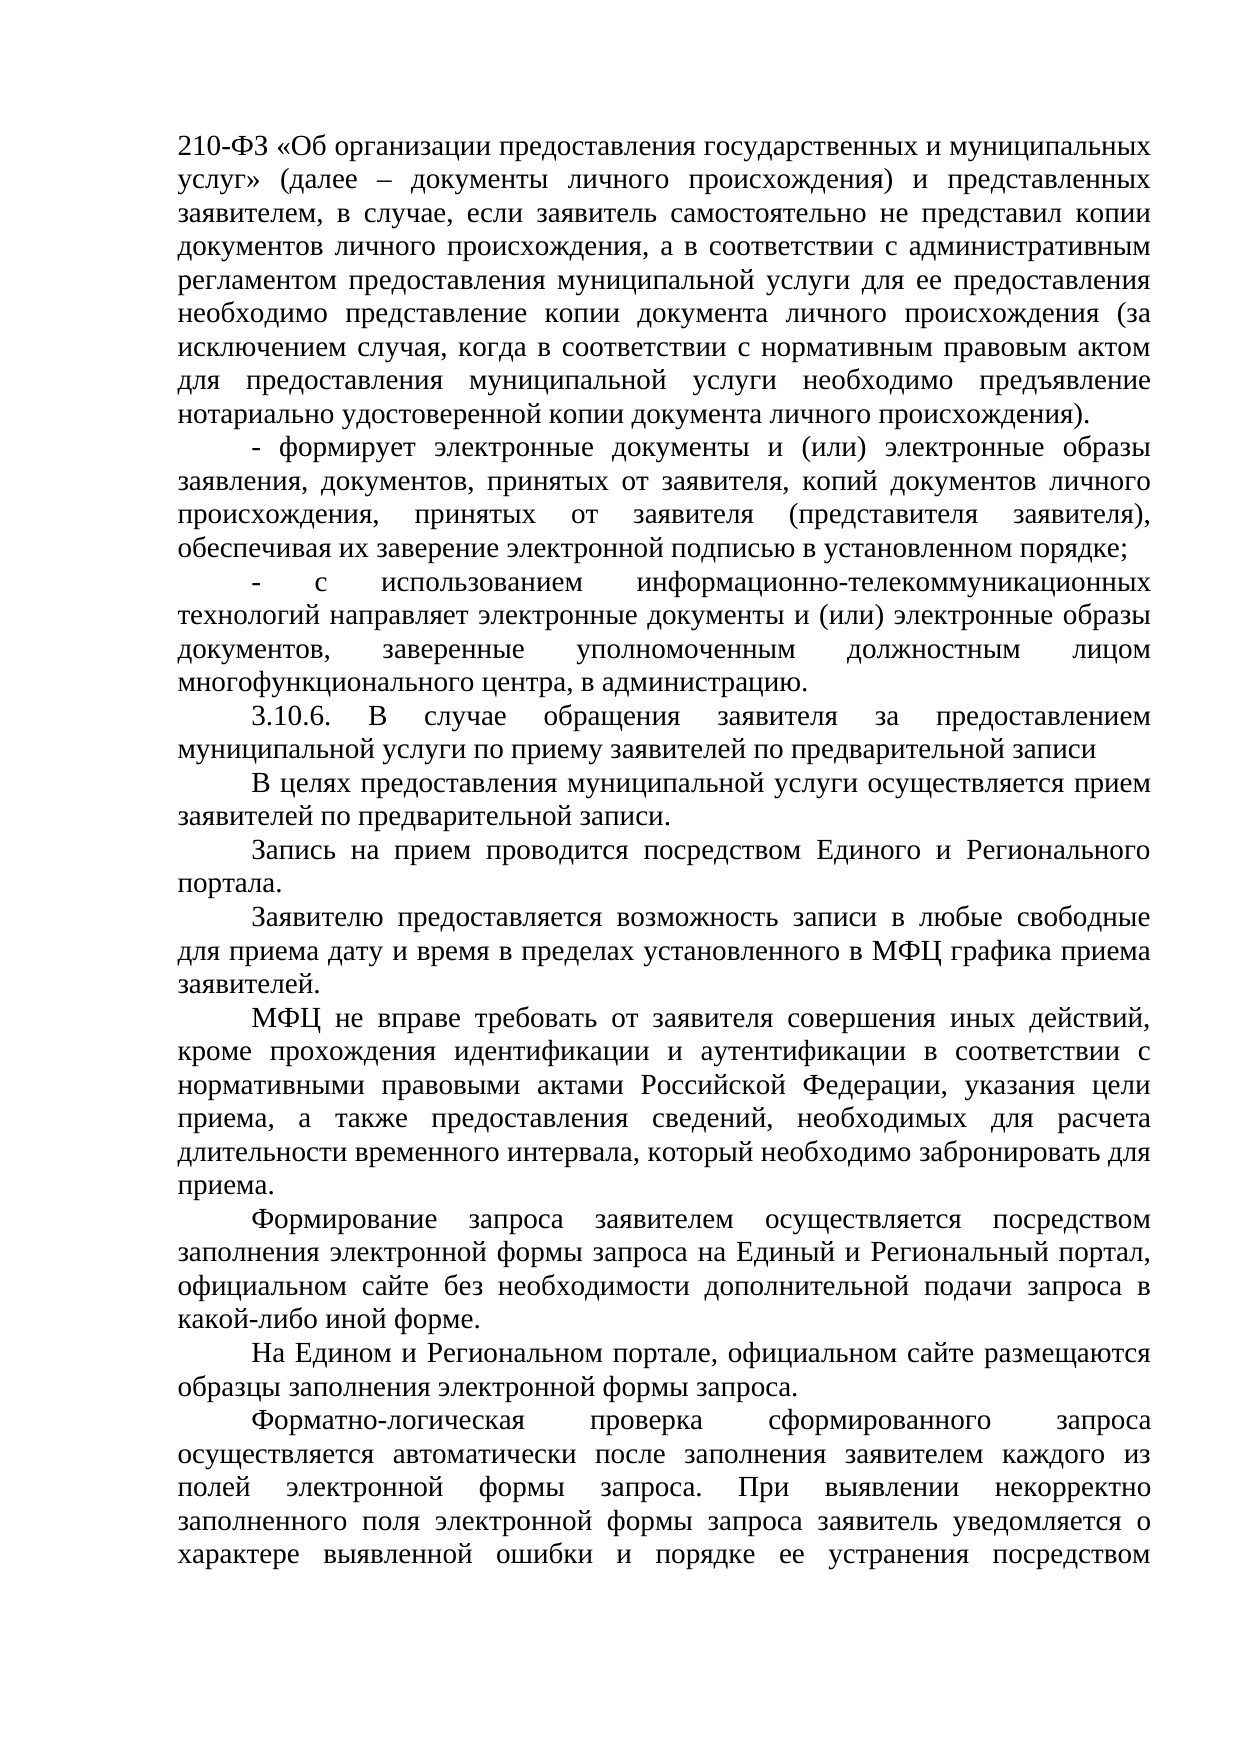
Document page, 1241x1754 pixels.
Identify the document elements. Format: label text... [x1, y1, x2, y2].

text Запись на прием проводится посредством Единого и Регионального портала. [177, 832, 1152, 899]
text Заявителю предоставляется возможность записи в любые свободные для приема дату и время в пределах установленного в МФЦ графика приема заявителей. [177, 899, 1152, 1000]
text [177, 128, 1152, 429]
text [177, 1402, 1152, 1570]
text Формирование запроса заявителем осуществляется посредством заполнения электронной формы запроса на Единый и Региональный портал, официальном сайте без необходимости дополнительной подачи запроса в какой-либо иной форме. [177, 1201, 1152, 1335]
text 3.10.6. В случае обращения заявителя за предоставлением муниципальной услуги по приему заявителей по предварительной записи [177, 698, 1152, 765]
text - с использованием информационно-телекоммуникационных технологий направляет электронные документы и (или) электронные образы документов, заверенные уполномоченным должностным лицом многофункционального центра, в администрацию. [177, 564, 1152, 698]
text МФЦ не вправе требовать от заявителя совершения иных действий, кроме прохождения идентификации и аутентификации в соответствии с нормативными правовыми актами Российской Федерации, указания цели приема, а также предоставления сведений, необходимых для расчета длительности временного интервала, который необходимо забронировать для приема. [177, 1000, 1152, 1201]
text В целях предоставления муниципальной услуги осуществляется прием заявителей по предварительной записи. [177, 765, 1152, 832]
text На Едином и Региональном портале, официальном сайте размещаются образцы заполнения электронной формы запроса. [177, 1335, 1152, 1402]
text - формирует электронные документы и (или) электронные образы заявления, документов, принятых от заявителя, копий документов личного происхождения, принятых от заявителя (представителя заявителя), обеспечивая их заверение электронной подписью в установленном порядке; [177, 429, 1152, 564]
